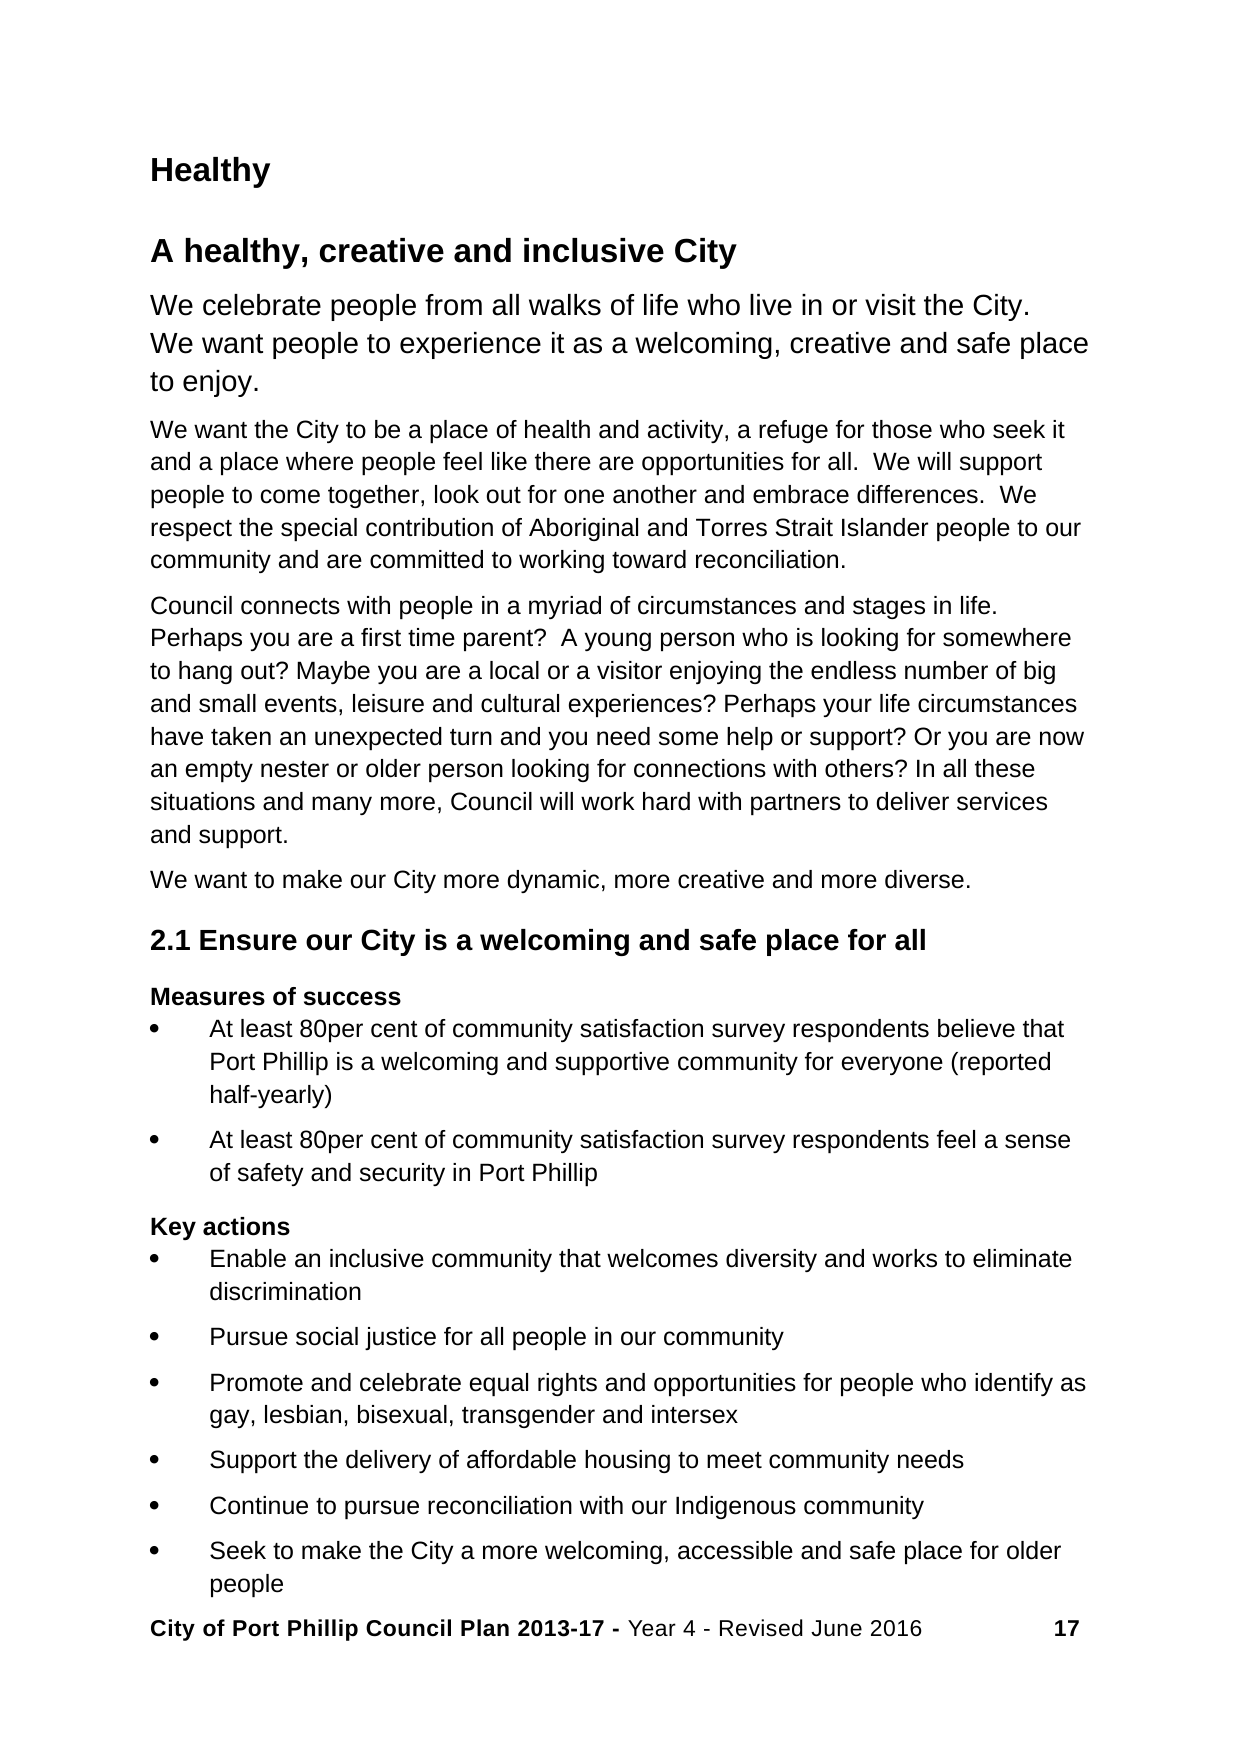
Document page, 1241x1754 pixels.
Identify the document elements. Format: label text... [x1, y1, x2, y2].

text Support the delivery of affordable housing to meet community needs [150, 1446, 1090, 1474]
text At least 80per cent of community satisfaction survey respondents believe that Port Phillip is a welcoming and supportive community for everyone (reported half-yearly) [150, 1014, 1090, 1109]
text We want the City to be a place of health and activity, a refuge for those who seek it and a place where people feel like there are opportunities for all. We will support people to come together, look out for one another and embrace differences. We respect the special contribution of Aboriginal and Torres Strait Islander people to our community and are committed to working toward reconciliation. [150, 415, 1090, 574]
subtitle Measures of success [150, 982, 1090, 1010]
text Council connects with people in a myriad of circumstances and stages in life. Perhaps you are a first time parent? A young person who is looking for somewhere to hang out? Maybe you are a local or a visitor enjoying the endless number of big and small events, leisure and cultural experiences? Perhaps your life circumstances have taken an unexpected turn and you need some help or support? Or you are now an empty nester or older person looking for connections with others? In all these situations and many more, Council will work hard with partners to deliver services and support. [150, 591, 1090, 848]
text Promote and celebrate equal rights and opportunities for people who identify as gay, lesbian, bisexual, transgender and intersex [150, 1367, 1090, 1429]
text At least 80per cent of community satisfaction survey respondents feel a sense of safety and security in Port Phillip [150, 1125, 1090, 1187]
text Continue to pursue reconciliation with our Indigenous community [150, 1491, 1090, 1520]
text Seek to make the City a more welcoming, accessible and safe place for older people [150, 1536, 1090, 1598]
text We want to make our City more dynamic, more creative and more diverse. [150, 865, 1090, 894]
subtitle A healthy, creative and inclusive City [150, 231, 1090, 270]
text Healthy [150, 150, 1090, 188]
subtitle 2.1 Ensure our City is a welcoming and safe place for all [150, 923, 1090, 956]
subtitle Key actions [150, 1211, 1090, 1240]
text We celebrate people from all walks of life who live in or visit the City. We want people to experience it as a welcoming, creative and safe place to enjoy. [150, 287, 1090, 397]
text Enable an inclusive community that welcomes diversity and works to eliminate discrimination [150, 1244, 1090, 1306]
text Pursue social justice for all people in our community [150, 1322, 1090, 1351]
